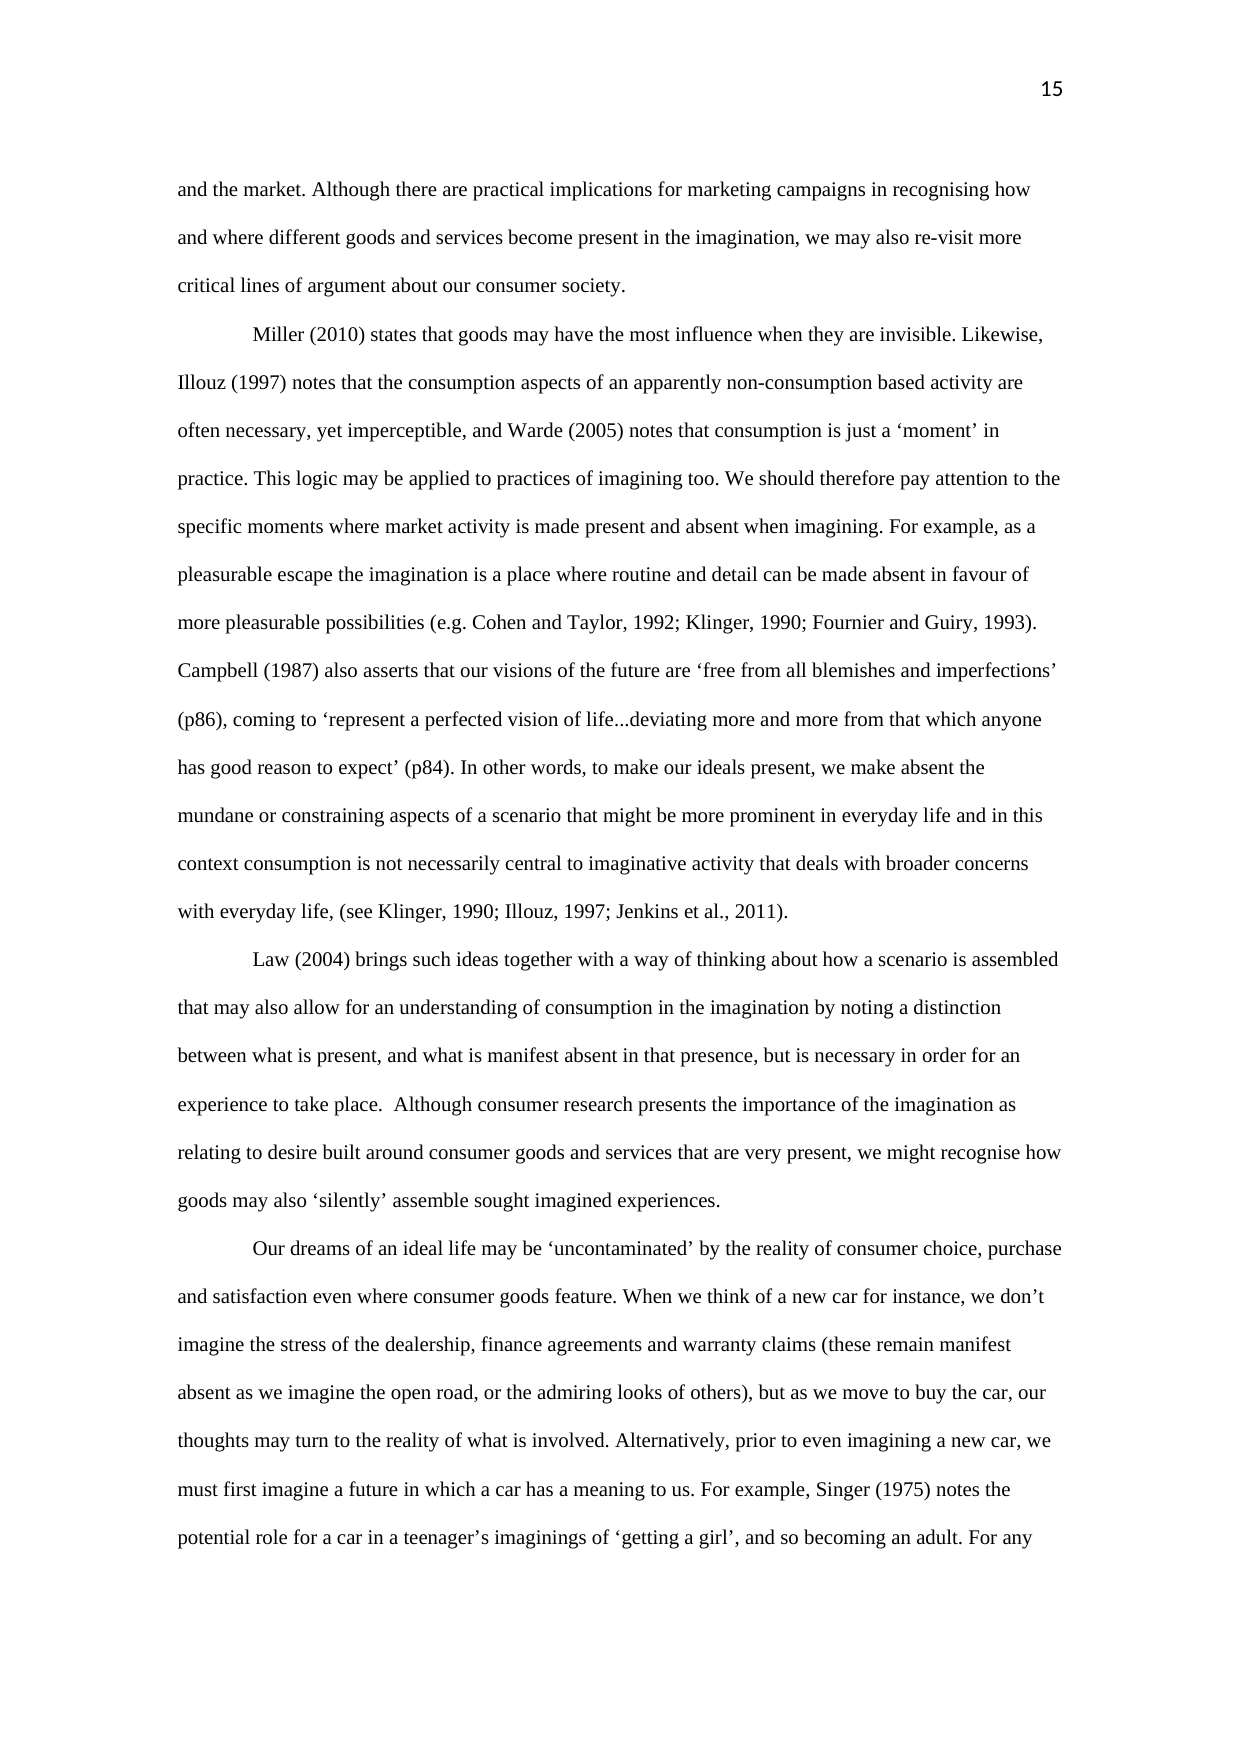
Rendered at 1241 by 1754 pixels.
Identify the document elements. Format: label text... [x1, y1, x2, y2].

text Law (2004) brings such ideas together with a way of thinking about how a scenario is assembled that may also allow for an understanding of consumption in the imagination by noting a distinction between what is present, and what is manifest absent in that presence, but is necessary in order for an experience to take place. Although consumer research presents the importance of the imagination as relating to desire built around consumer goods and services that are very present, we might recognise how goods may also ‘silently’ assemble sought imagined experiences. [177, 947, 1063, 1212]
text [177, 1236, 1063, 1549]
text Miller (2010) states that goods may have the most influence when they are invisible. Likewise, Illouz (1997) notes that the consumption aspects of an apparently non-consumption based activity are often necessary, yet imperceptible, and Warde (2005) notes that consumption is just a ‘moment’ in practice. This logic may be applied to practices of imagining too. We should therefore pay attention to the specific moments where market activity is made present and absent when imagining. For example, as a pleasurable escape the imagination is a place where routine and detail can be made absent in favour of more pleasurable possibilities (e.g. Cohen and Taylor, 1992; Klinger, 1990; Fournier and Guiry, 1993). Campbell (1987) also asserts that our visions of the future are ‘free from all blemishes and imperfections’ (p86), coming to ‘represent a perfected vision of life...deviating more and more from that which anyone has good reason to expect’ (p84). In other words, to make our ideals present, we make absent the mundane or constraining aspects of a scenario that might be more prominent in everyday life and in this context consumption is not necessarily central to imaginative activity that deals with broader concerns with everyday life, (see Klinger, 1990; Illouz, 1997; Jenkins et al., 2011). [177, 322, 1063, 923]
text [177, 177, 1063, 297]
